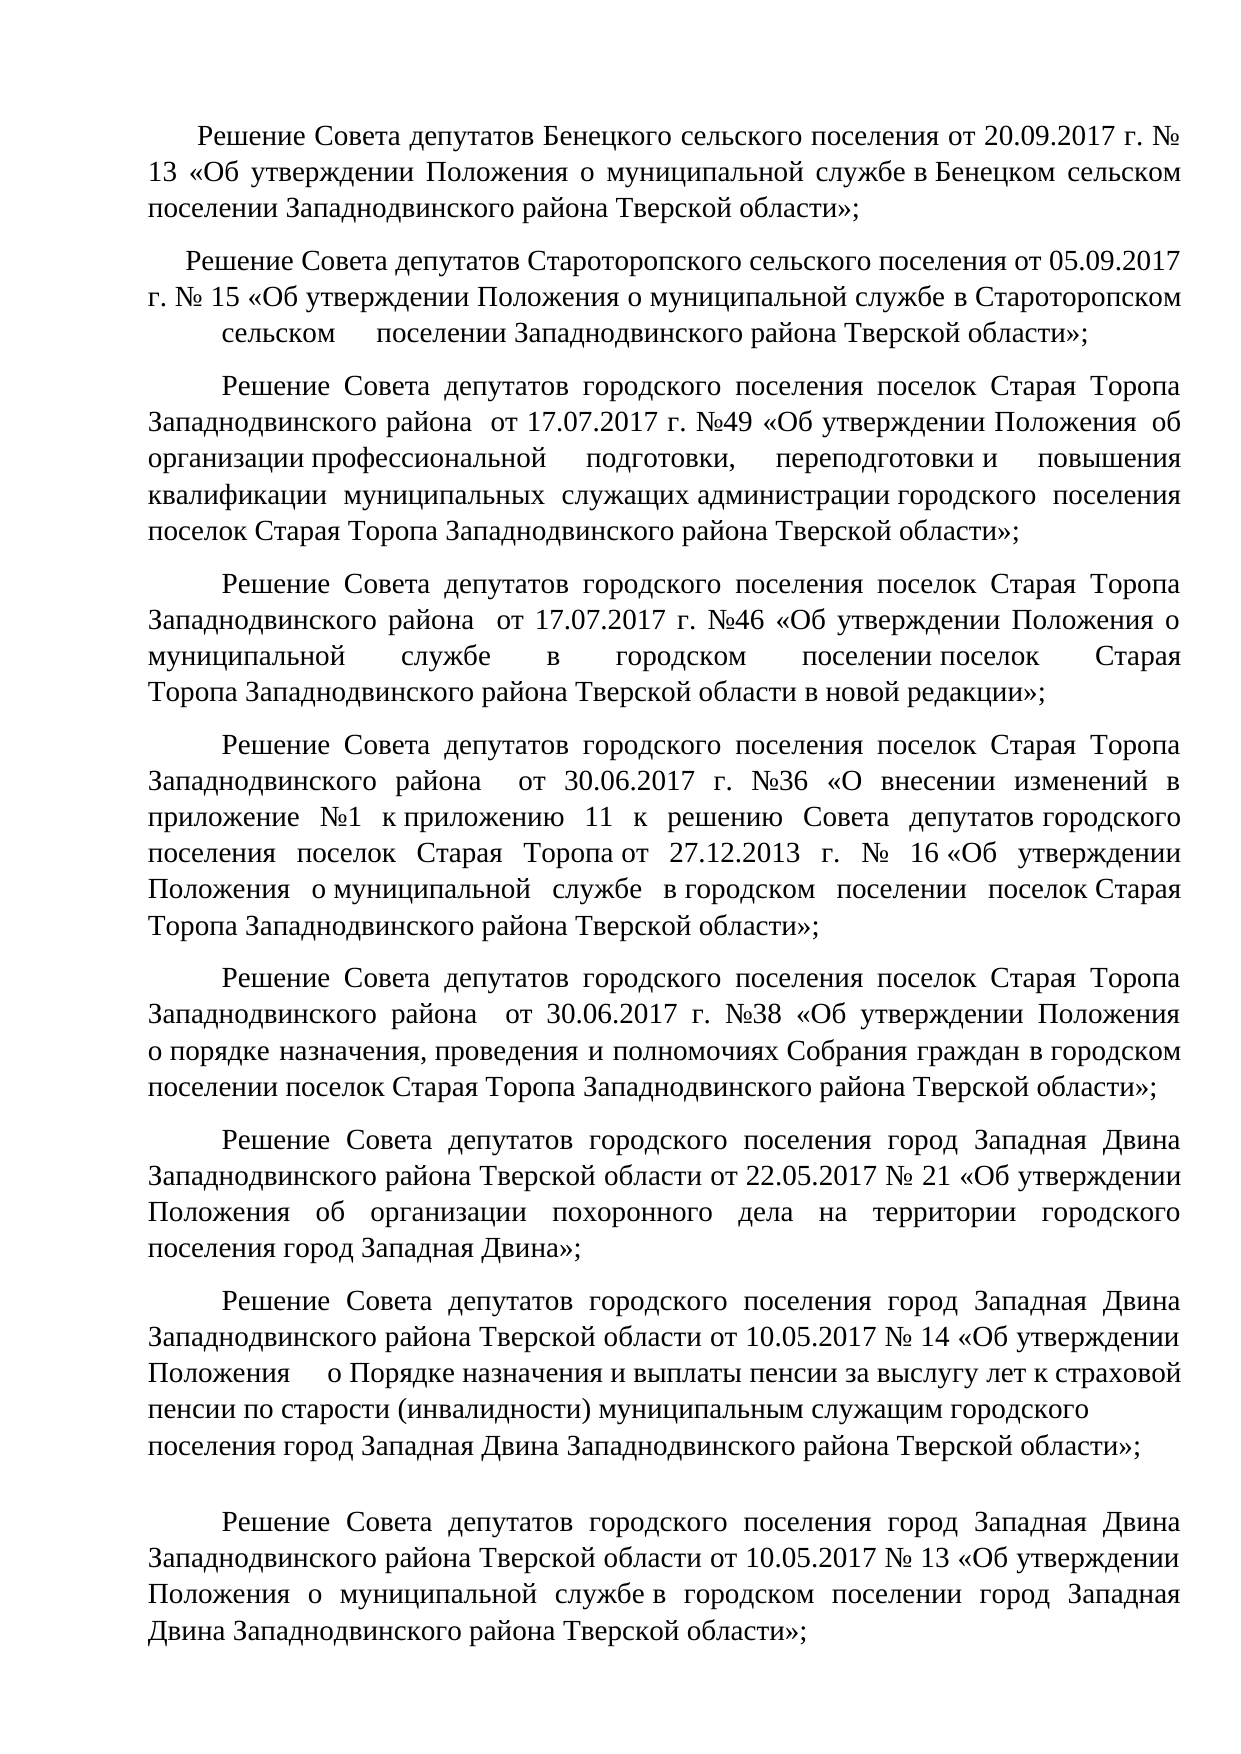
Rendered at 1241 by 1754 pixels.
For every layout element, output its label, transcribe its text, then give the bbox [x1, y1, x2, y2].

text Решение Совета депутатов городского поселения город Западная Двина Западнодвинского района Тверской области от 22.05.2017 № 21 «Об утверждении Положения об организации похоронного дела на территории городского поселения город Западная Двина»; [148, 1122, 1181, 1264]
text Решение Совета депутатов Бенецкого сельского поселения от 20.09.2017 г. № 13 «Об утверждении Положения о муниципальной службе в Бенецком сельском поселении Западнодвинского района Тверской области»; [148, 118, 1181, 224]
text Решение Совета депутатов городского поселения поселок Старая Торопа Западнодвинского района от 17.07.2017 г. №49 «Об утверждении Положения об организации профессиональной подготовки, переподготовки и повышения квалификации муниципальных служащих администрации городского поселения поселок Старая Торопа Западнодвинского района Тверской области»; [148, 368, 1181, 546]
text Решение Совета депутатов городского поселения город Западная Двина Западнодвинского района Тверской области от 10.05.2017 № 14 «Об утверждении Положения о Порядке назначения и выплаты пенсии за выслугу лет к страховой пенсии по старости (инвалидности) муниципальным служащим городского поселения город Западная Двина Западнодвинского района Тверской области»; [148, 1283, 1181, 1461]
text Решение Совета депутатов городского поселения поселок Старая Торопа Западнодвинского района от 30.06.2017 г. №36 «О внесении изменений в приложение №1 к приложению 11 к решению Совета депутатов городского поселения поселок Старая Торопа от 27.12.2013 г. № 16 «Об утверждении Положения о муниципальной службе в городском поселении поселок Старая Торопа Западнодвинского района Тверской области»; [148, 727, 1181, 941]
text Решение Совета депутатов городского поселения город Западная Двина Западнодвинского района Тверской области от 10.05.2017 № 13 «Об утверждении Положения о муниципальной службе в городском поселении город Западная Двина Западнодвинского района Тверской области»; [148, 1504, 1181, 1646]
text Решение Совета депутатов городского поселения поселок Старая Торопа Западнодвинского района от 30.06.2017 г. №38 «Об утверждении Положения о порядке назначения, проведения и полномочиях Собрания граждан в городском поселении поселок Старая Торопа Западнодвинского района Тверской области»; [148, 961, 1181, 1102]
text Решение Совета депутатов Староторопского сельского поселения от 05.09.2017 г. № 15 «Об утверждении Положения о муниципальной службе в Староторопском сельском поселении Западнодвинского района Тверской области»; [148, 243, 1181, 349]
text Решение Совета депутатов городского поселения поселок Старая Торопа Западнодвинского района от 17.07.2017 г. №46 «Об утверждении Положения о муниципальной службе в городском поселении поселок Старая Торопа Западнодвинского района Тверской области в новой редакции»; [148, 566, 1181, 708]
